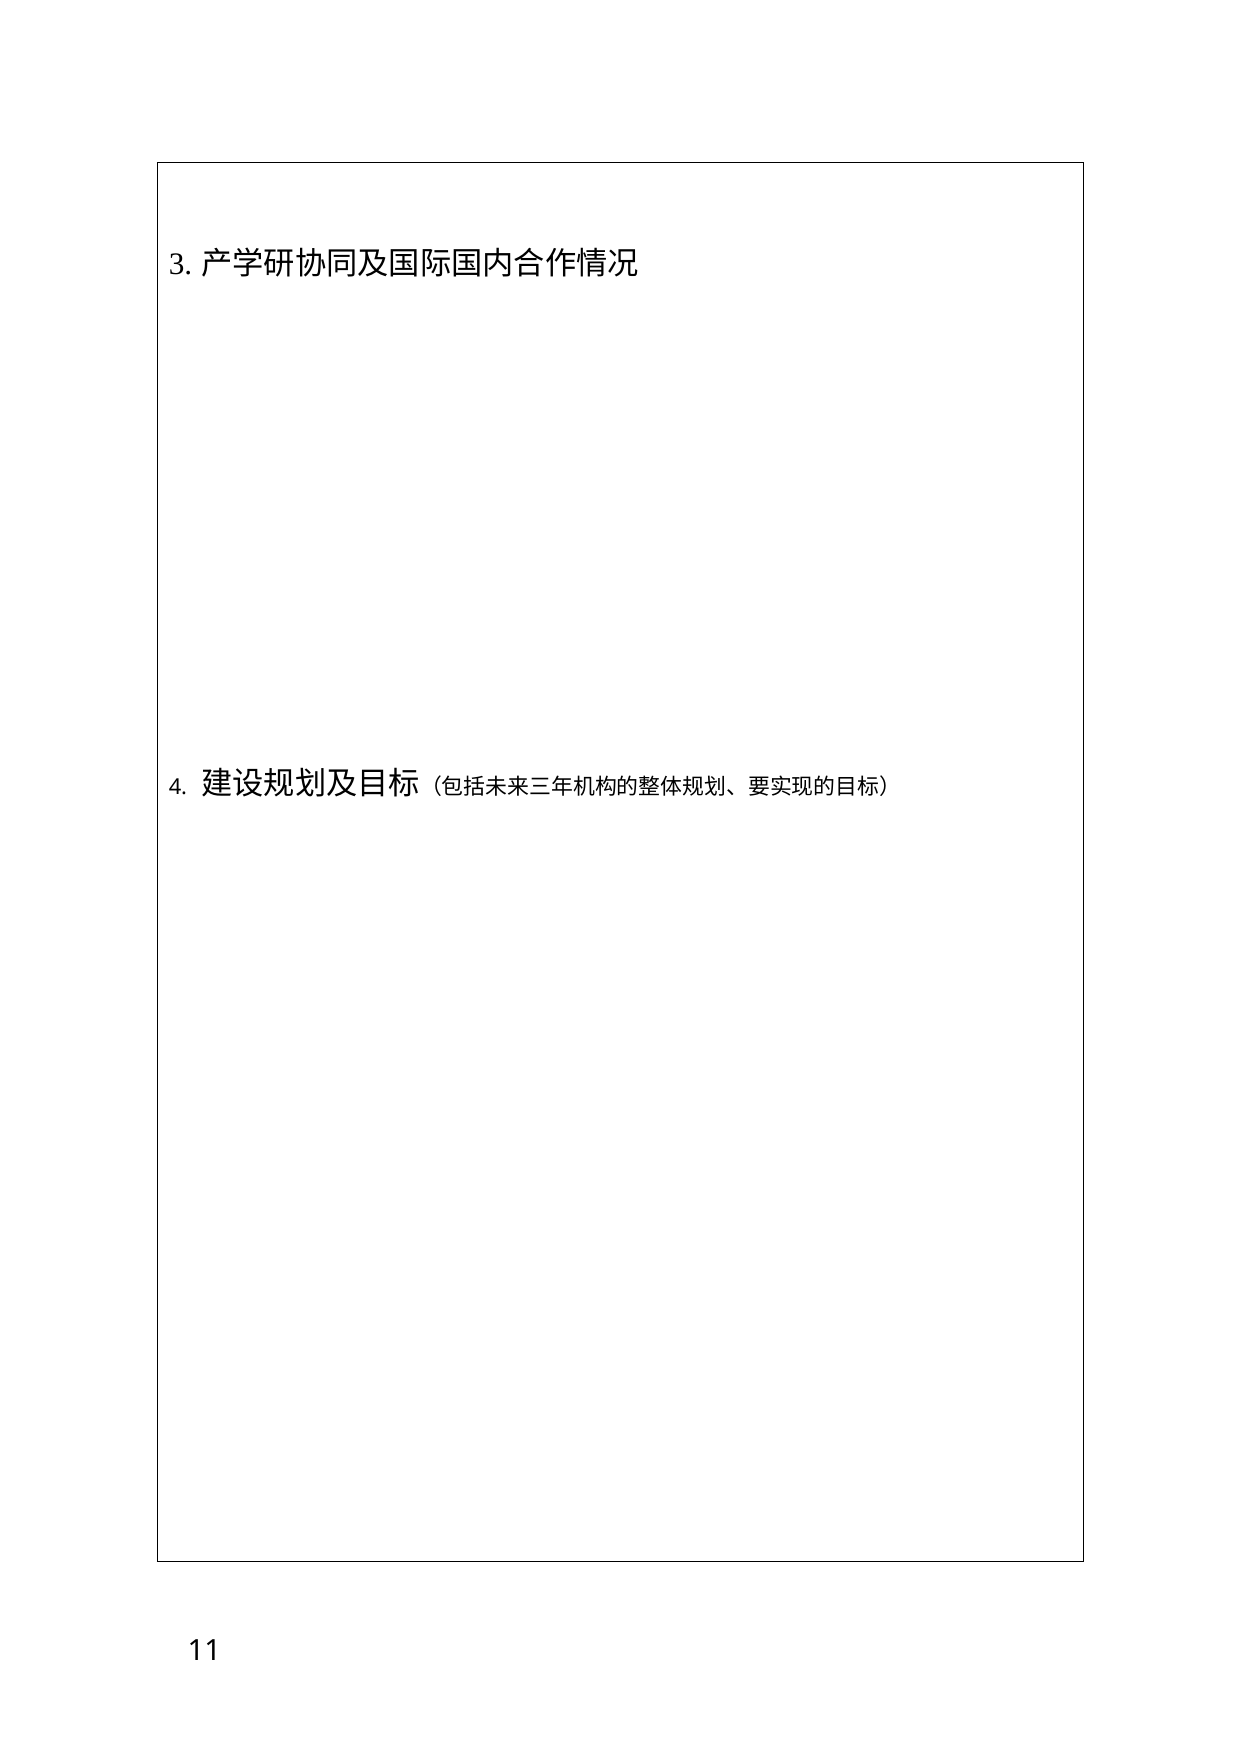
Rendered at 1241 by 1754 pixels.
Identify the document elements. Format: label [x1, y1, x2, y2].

table_header [158, 163, 1083, 1561]
